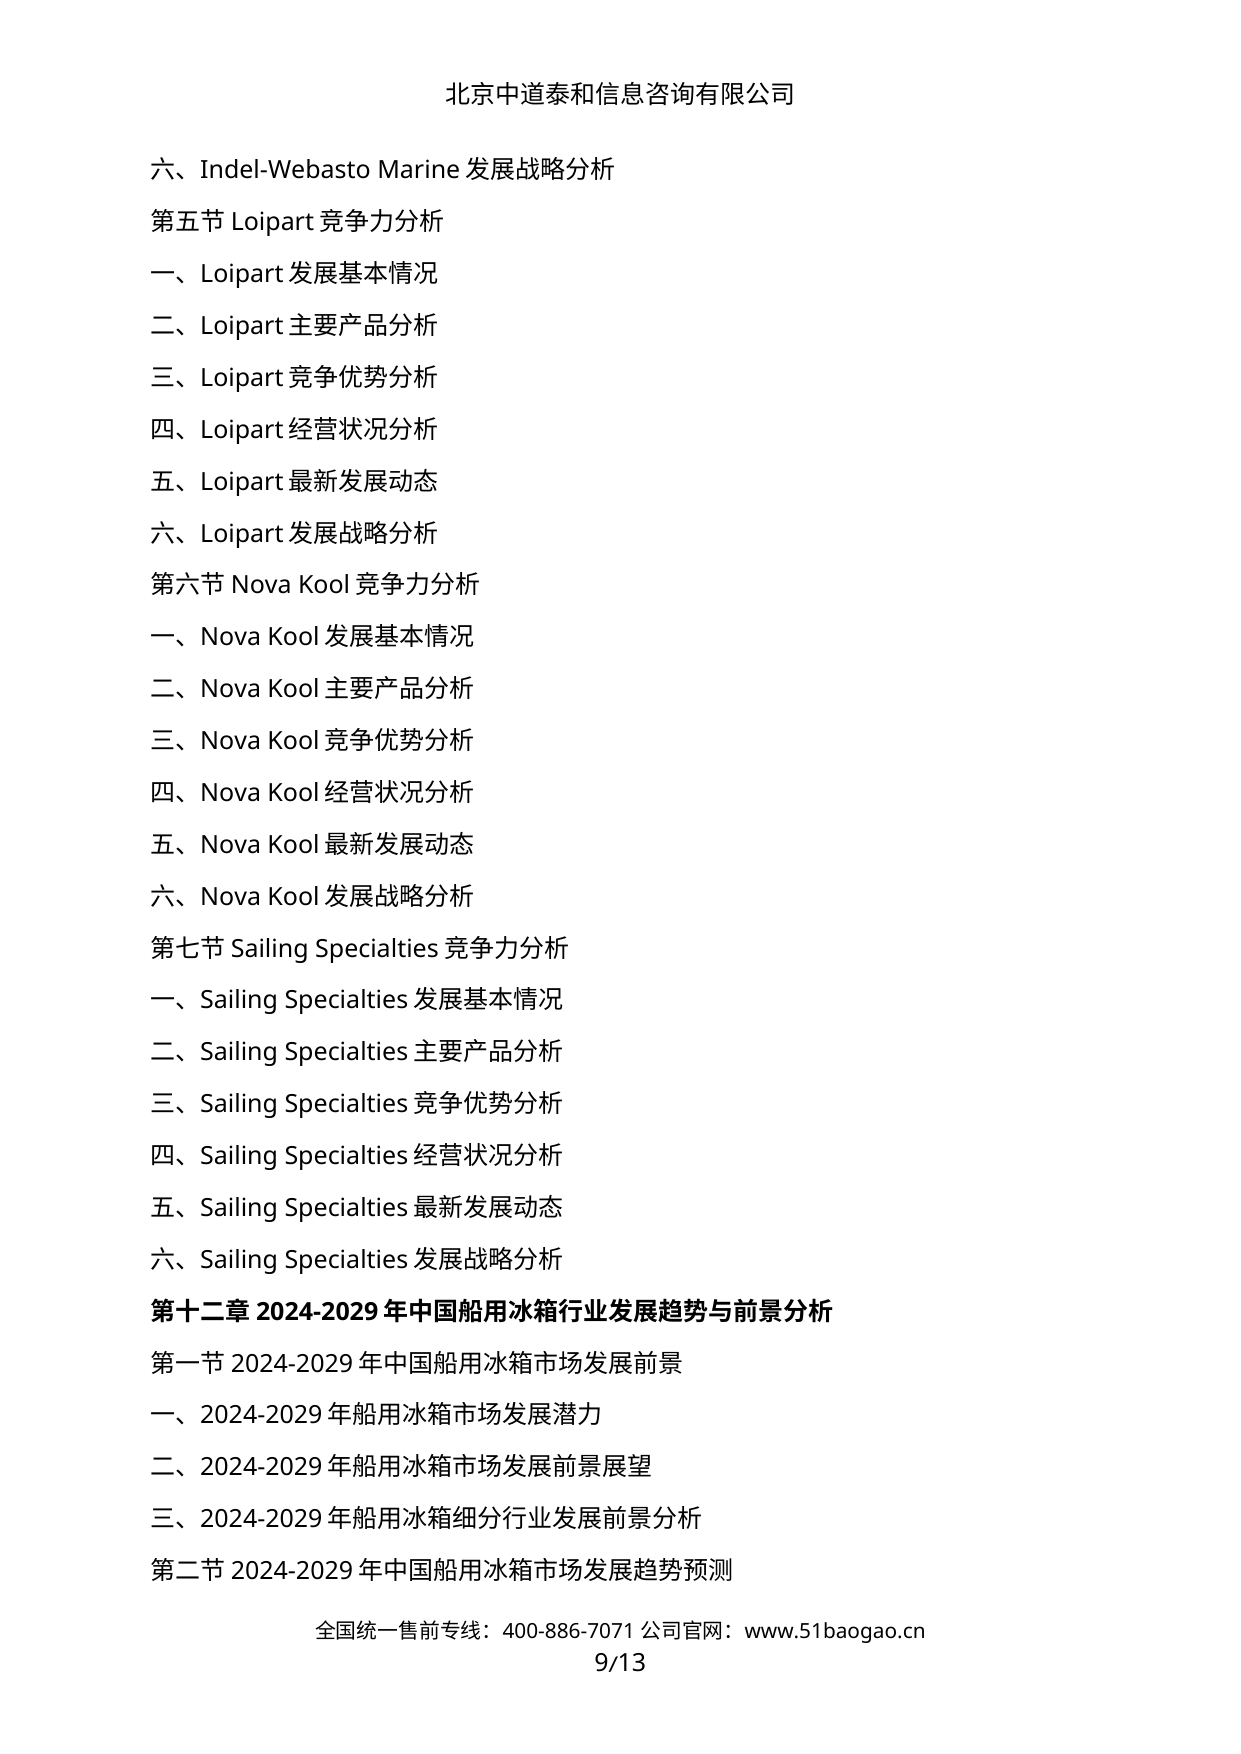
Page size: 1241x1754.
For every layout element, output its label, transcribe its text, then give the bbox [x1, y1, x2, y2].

text 第五节 Loipart竞争力分析 [150, 202, 1090, 238]
text 二、Loipart主要产品分析 [150, 306, 1090, 342]
text 一、Sailing Specialties发展基本情况 [150, 980, 1090, 1016]
text 三、Loipart竞争优势分析 [150, 357, 1090, 394]
text 第二节 2024-2029年中国船用冰箱市场发展趋势预测 [150, 1551, 1090, 1587]
text 第六节 Nova Kool竞争力分析 [150, 565, 1090, 601]
text 五、Loipart最新发展动态 [150, 461, 1090, 497]
text 二、2024-2029年船用冰箱市场发展前景展望 [150, 1447, 1090, 1483]
text 四、Nova Kool经营状况分析 [150, 772, 1090, 809]
text 六、Loipart发展战略分析 [150, 513, 1090, 549]
text 第十二章 2024-2029年中国船用冰箱行业发展趋势与前景分析 [150, 1291, 1090, 1327]
text 六、Nova Kool发展战略分析 [150, 876, 1090, 912]
text 二、Sailing Specialties主要产品分析 [150, 1032, 1090, 1068]
text 五、Nova Kool最新发展动态 [150, 824, 1090, 861]
text 五、Sailing Specialties最新发展动态 [150, 1187, 1090, 1224]
text 三、Nova Kool竞争优势分析 [150, 721, 1090, 757]
text 三、2024-2029年船用冰箱细分行业发展前景分析 [150, 1499, 1090, 1535]
text 六、Indel-Webasto Marine发展战略分析 [150, 150, 1090, 186]
text 三、Sailing Specialties竞争优势分析 [150, 1084, 1090, 1120]
text 一、Nova Kool发展基本情况 [150, 617, 1090, 653]
text 第七节 Sailing Specialties竞争力分析 [150, 928, 1090, 964]
text 一、2024-2029年船用冰箱市场发展潜力 [150, 1395, 1090, 1431]
text 四、Loipart经营状况分析 [150, 409, 1090, 446]
text 一、Loipart发展基本情况 [150, 254, 1090, 290]
text 四、Sailing Specialties经营状况分析 [150, 1136, 1090, 1172]
text 六、Sailing Specialties发展战略分析 [150, 1239, 1090, 1276]
text 二、Nova Kool主要产品分析 [150, 669, 1090, 705]
text 第一节 2024-2029年中国船用冰箱市场发展前景 [150, 1343, 1090, 1379]
